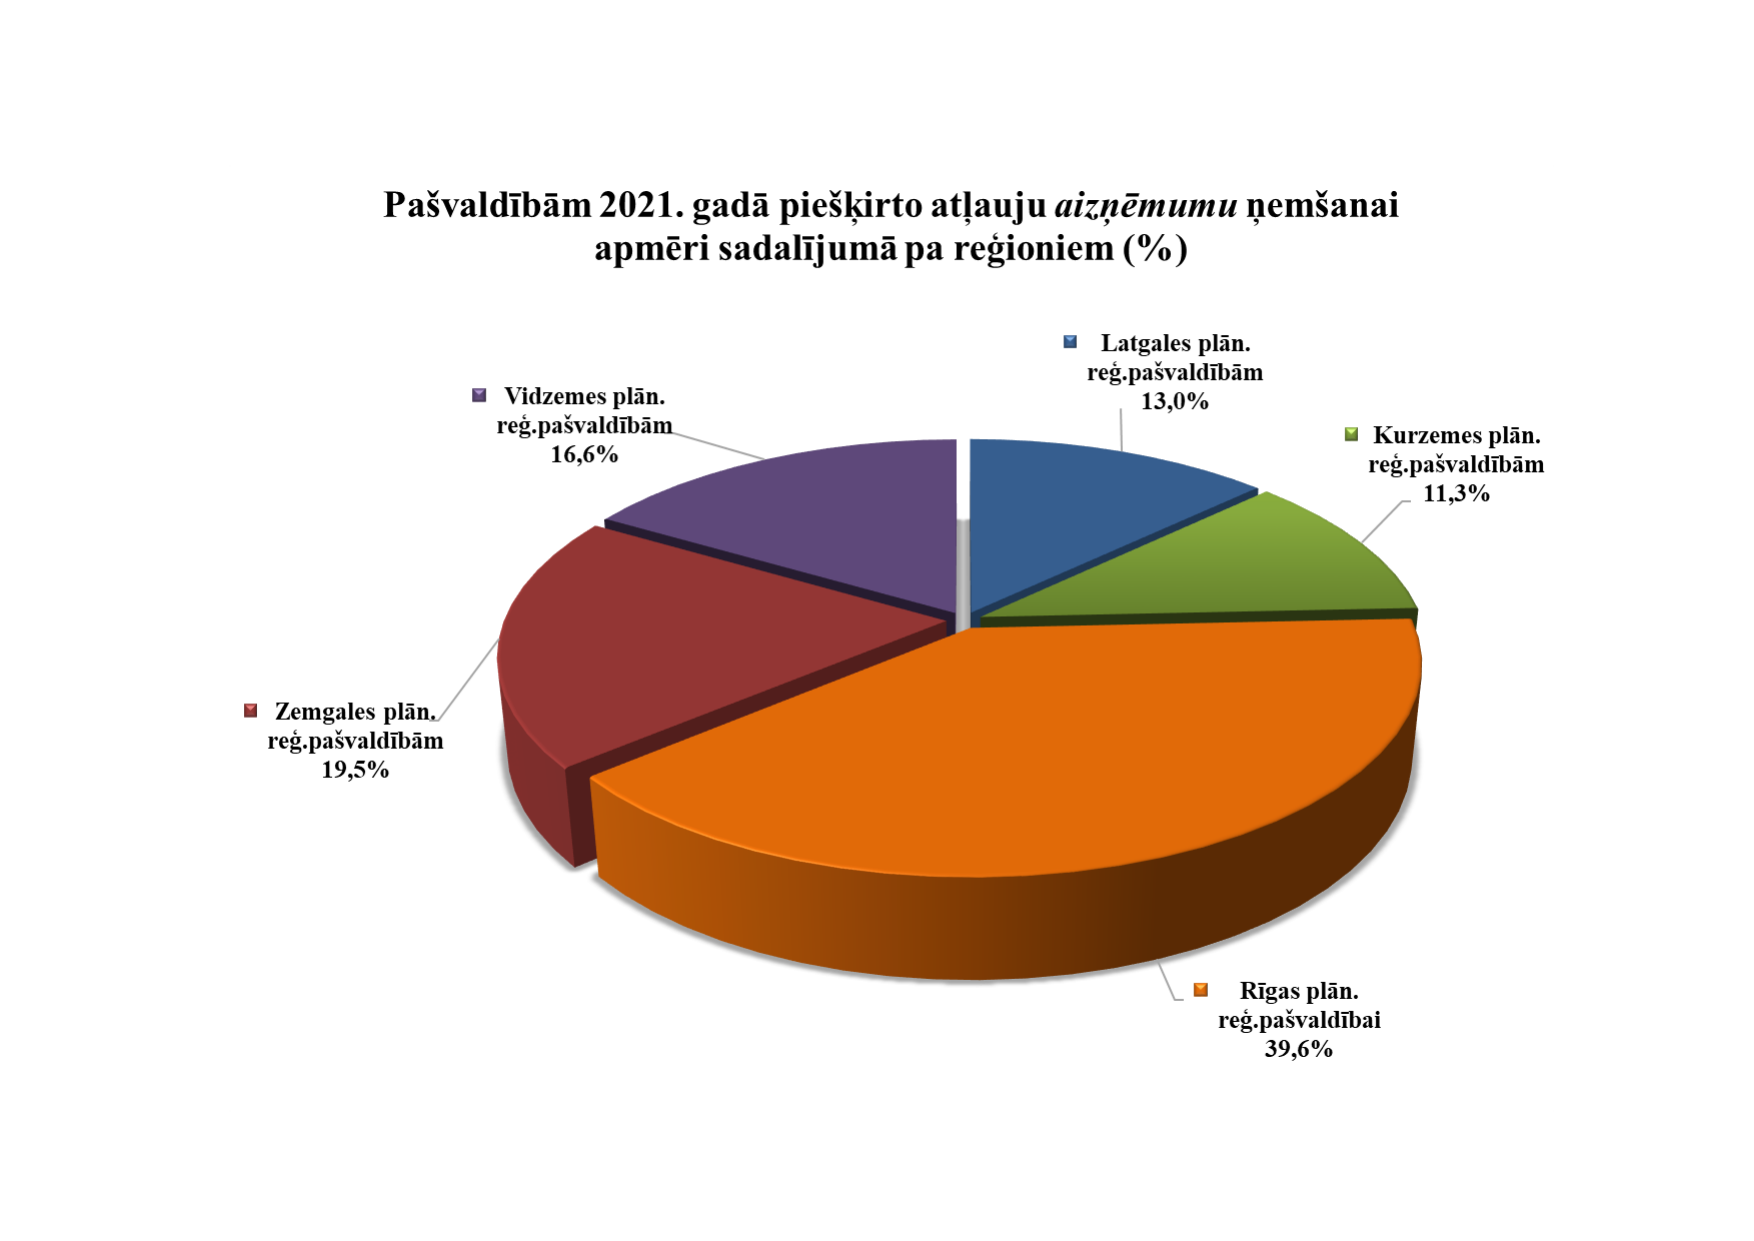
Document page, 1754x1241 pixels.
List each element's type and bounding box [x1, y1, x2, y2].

picture [229, 165, 1555, 1112]
